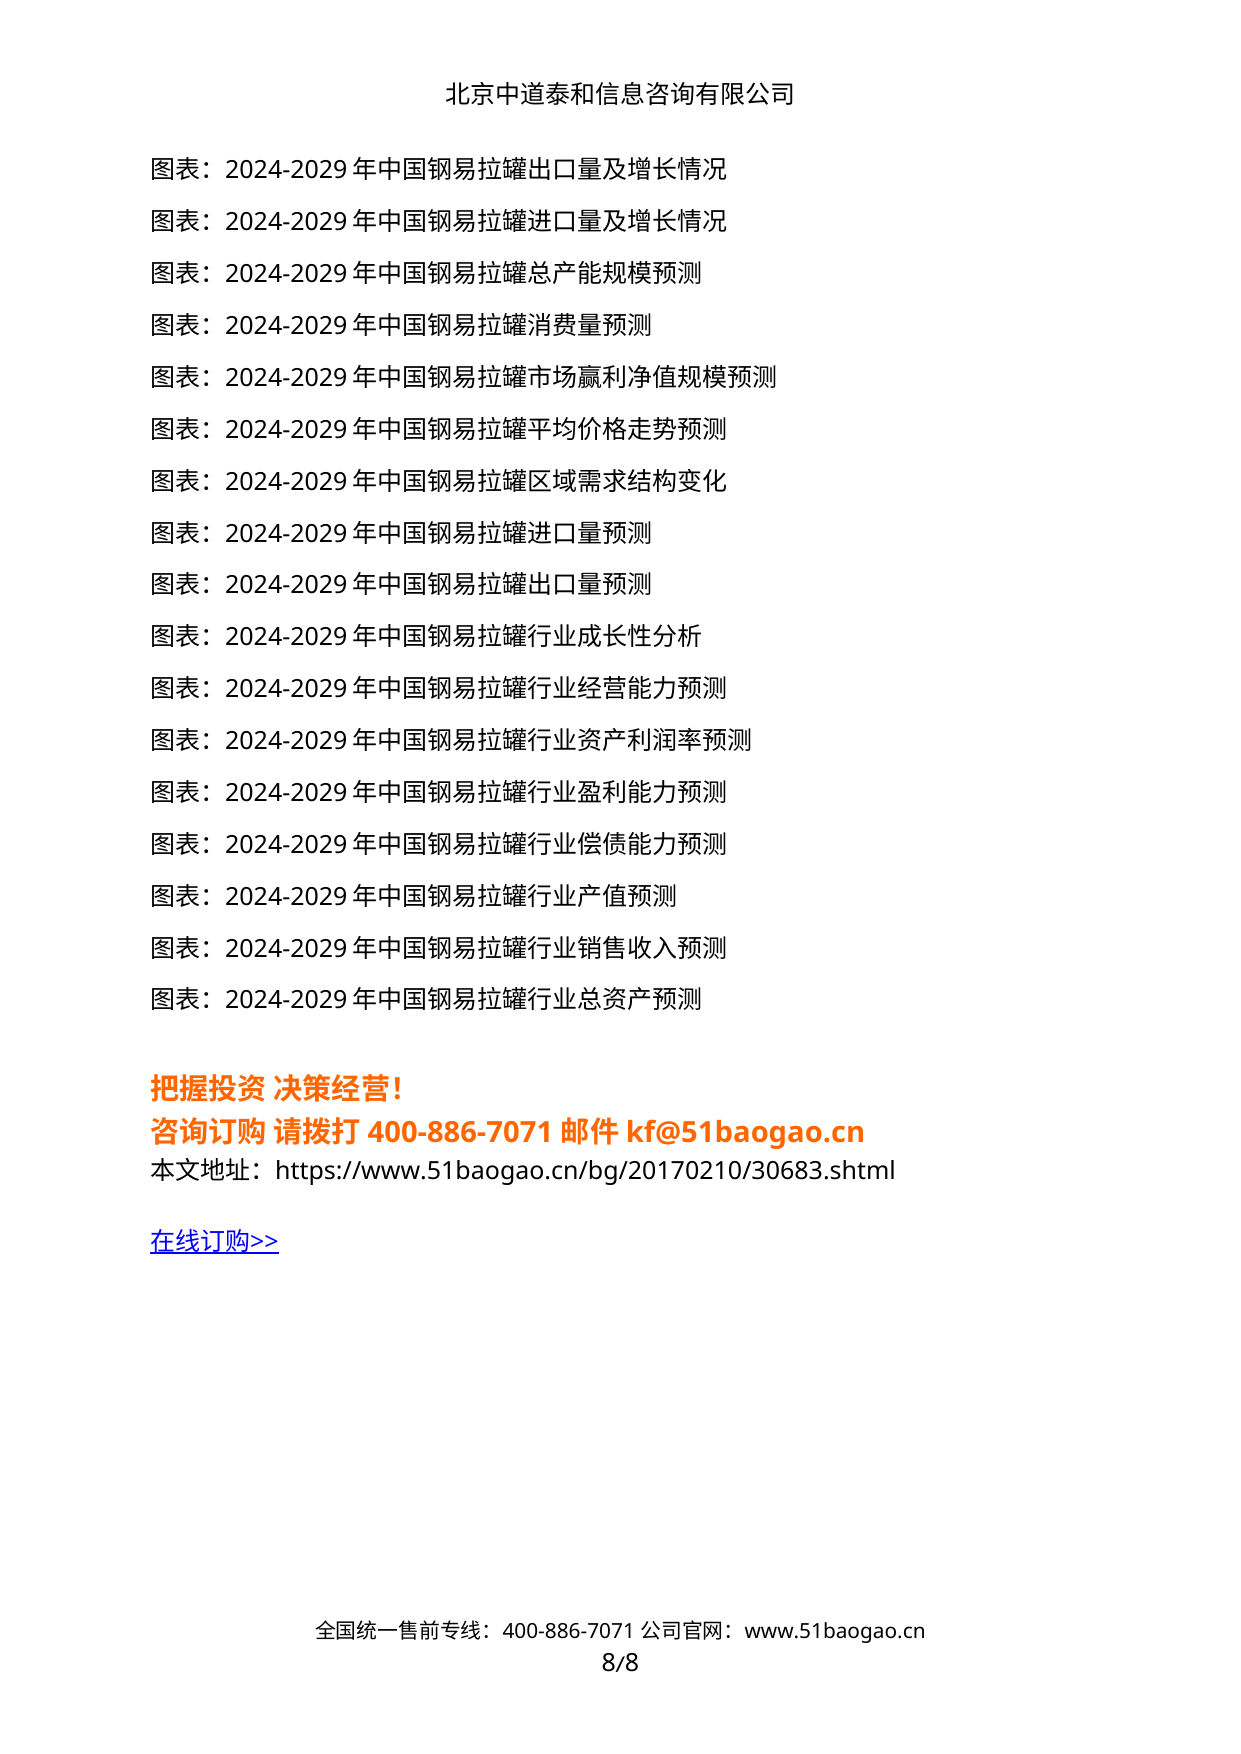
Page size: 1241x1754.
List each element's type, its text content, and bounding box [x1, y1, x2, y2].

text 图表：2024-2029年中国钢易拉罐行业资产利润率预测 [150, 721, 1090, 757]
text 图表：2024-2029年中国钢易拉罐消费量预测 [150, 306, 1090, 342]
text 图表：2024-2029年中国钢易拉罐行业经营能力预测 [150, 669, 1090, 705]
text 图表：2024-2029年中国钢易拉罐行业成长性分析 [150, 617, 1090, 653]
text 在线订购>> [150, 1187, 1090, 1257]
text 图表：2024-2029年中国钢易拉罐行业盈利能力预测 [150, 772, 1090, 809]
text 图表：2024-2029年中国钢易拉罐区域需求结构变化 [150, 461, 1090, 497]
text 图表：2024-2029年中国钢易拉罐行业产值预测 [150, 876, 1090, 912]
text 图表：2024-2029年中国钢易拉罐进口量预测 [150, 513, 1090, 549]
text 图表：2024-2029年中国钢易拉罐进口量及增长情况 [150, 202, 1090, 238]
text 图表：2024-2029年中国钢易拉罐行业总资产预测 [150, 980, 1090, 1016]
text 图表：2024-2029年中国钢易拉罐行业偿债能力预测 [150, 824, 1090, 861]
text 把握投资 决策经营！咨询订购 请拨打 400-886-7071 邮件 kf@51baogao.cn本文地址：https://www.51baogao.cn/bg/20170210/30683.shtml [150, 1032, 1090, 1187]
text 图表：2024-2029年中国钢易拉罐出口量及增长情况 [150, 150, 1090, 186]
text 图表：2024-2029年中国钢易拉罐平均价格走势预测 [150, 409, 1090, 446]
text 图表：2024-2029年中国钢易拉罐总产能规模预测 [150, 254, 1090, 290]
text 图表：2024-2029年中国钢易拉罐出口量预测 [150, 565, 1090, 601]
text 图表：2024-2029年中国钢易拉罐行业销售收入预测 [150, 928, 1090, 964]
text 图表：2024-2029年中国钢易拉罐市场赢利净值规模预测 [150, 357, 1090, 394]
